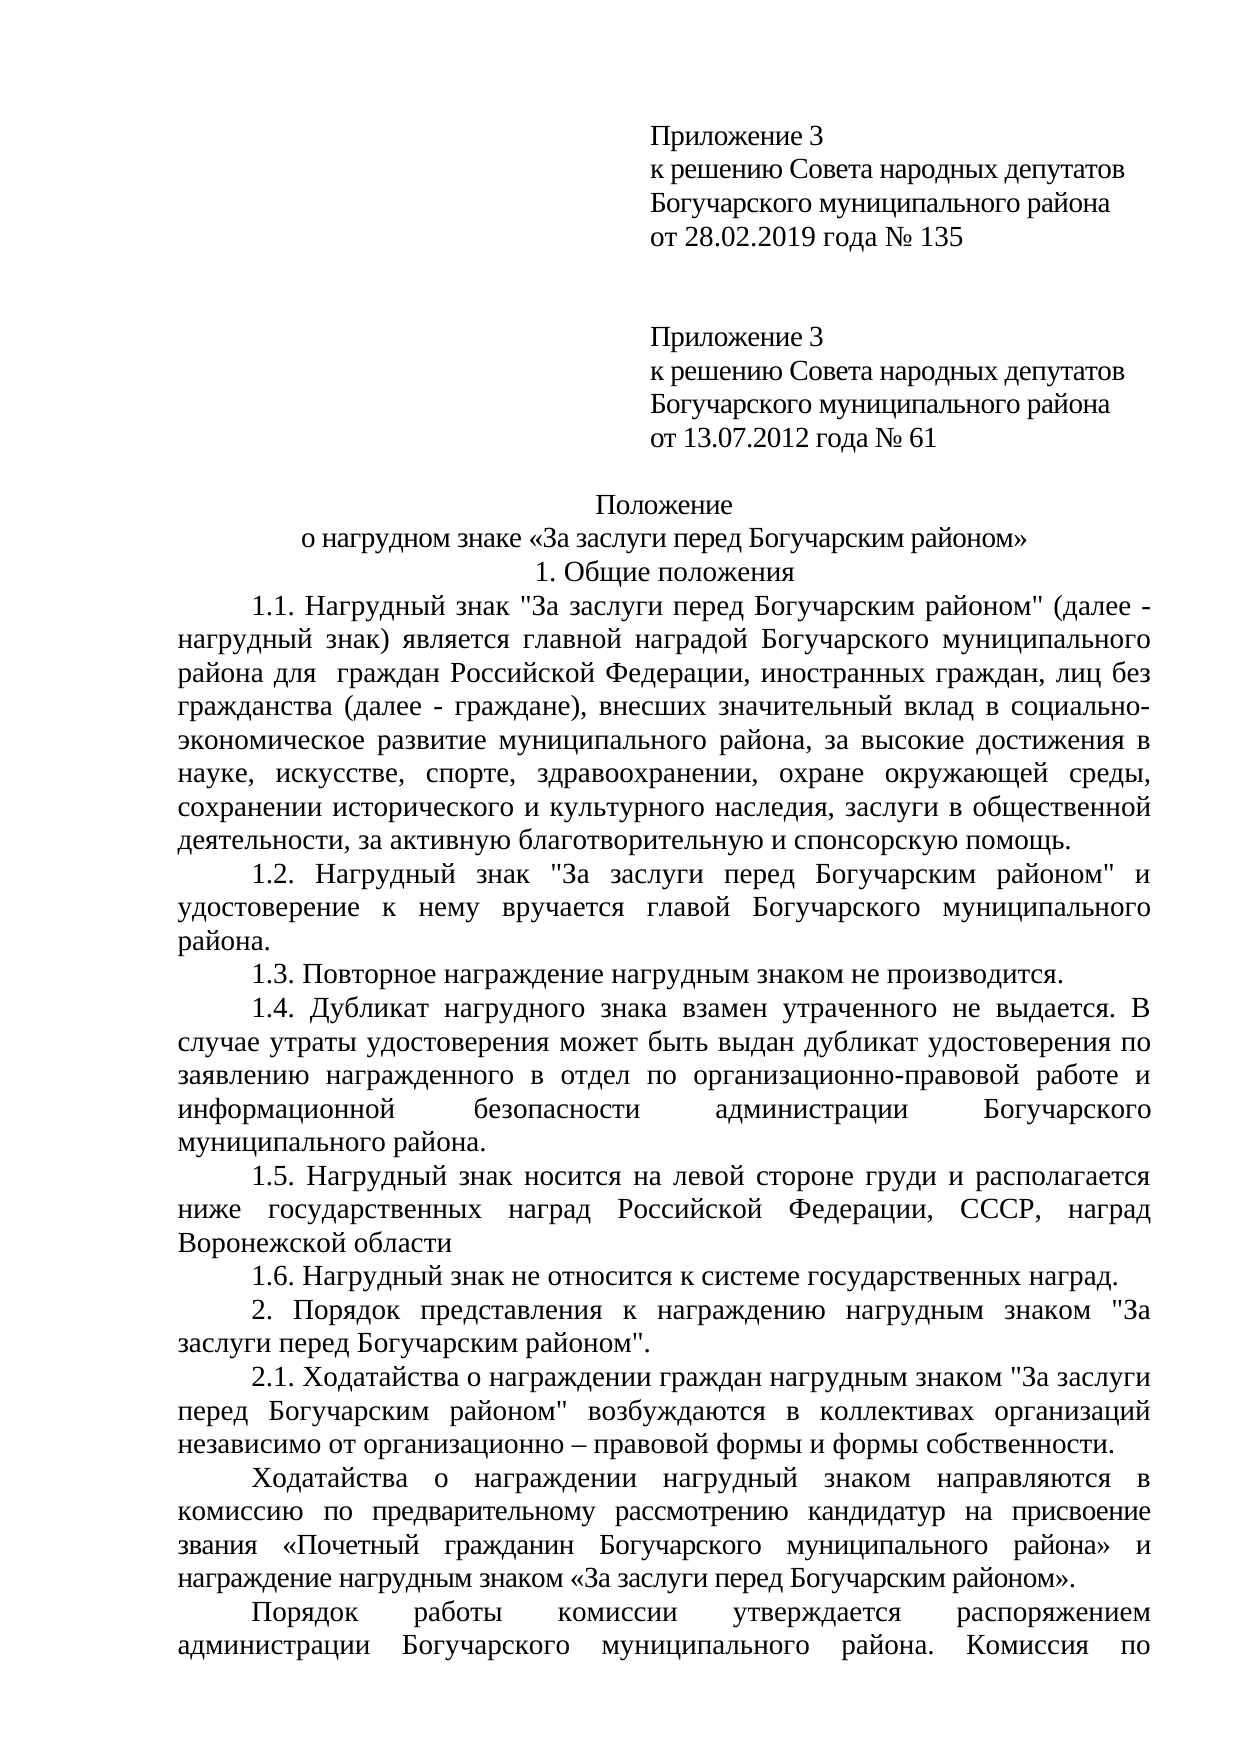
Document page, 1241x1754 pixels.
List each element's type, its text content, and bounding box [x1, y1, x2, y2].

text от 13.07.2012 года № 61 [650, 420, 1152, 453]
text к решению Совета народных депутатов [650, 152, 1152, 185]
text 2. Порядок представления к награждению нагрудным знаком "За заслуги перед Богучарским районом". [177, 1292, 1152, 1359]
text 1.1. Нагрудный знак "За заслуги перед Богучарским районом" (далее - нагрудный знак) является главной наградой Богучарского муниципального района для граждан Российской Федерации, иностранных граждан, лиц без гражданства (далее - граждане), внесших значительный вклад в социально-экономическое развитие муниципального района, за высокие достижения в науке, искусстве, спорте, здравоохранении, охране окружающей среды, сохранении исторического и культурного наследия, заслуги в общественной деятельности, за активную благотворительную и спонсорскую помощь. [177, 588, 1152, 856]
text 1.4. Дубликат нагрудного знака взамен утраченного не выдается. В случае утраты удостоверения может быть выдан дубликат удостоверения по заявлению награжденного в отдел по организационно-правовой работе и информационной безопасности администрации Богучарского муниципального района. [177, 990, 1152, 1158]
text о нагрудном знаке «За заслуги перед Богучарским районом» [177, 521, 1152, 554]
text Ходатайства о награждении нагрудный знаком направляются в комиссию по предварительному рассмотрению кандидатур на присвоение звания «Почетный гражданин Богучарского муниципального района» и награждение нагрудным знаком «За заслуги перед Богучарским районом». [177, 1460, 1152, 1594]
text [177, 1594, 1152, 1661]
text 2.1. Ходатайства о награждении граждан нагрудным знаком "За заслуги перед Богучарским районом" возбуждаются в коллективах организаций независимо от организационно – правовой формы и формы собственности. [177, 1359, 1152, 1460]
text к решению Совета народных депутатов [650, 353, 1152, 386]
text Положение [177, 487, 1152, 521]
text от 28.02.2019 года № 135 [650, 219, 1152, 252]
text 1.5. Нагрудный знак носится на левой стороне груди и располагается ниже государственных наград Российской Федерации, СССР, наград Воронежской области [177, 1158, 1152, 1258]
text Богучарского муниципального района [650, 185, 1152, 219]
text Приложение 3 [650, 319, 1152, 353]
text 1.3. Повторное награждение нагрудным знаком не производится. [177, 957, 1152, 990]
text Богучарского муниципального района [650, 386, 1152, 420]
text 1.2. Нагрудный знак "За заслуги перед Богучарским районом" и удостоверение к нему вручается главой Богучарского муниципального района. [177, 856, 1152, 957]
text Приложение 3 [650, 118, 1152, 152]
text 1.6. Нагрудный знак не относится к системе государственных наград. [177, 1258, 1152, 1292]
text 1. Общие положения [177, 554, 1152, 588]
